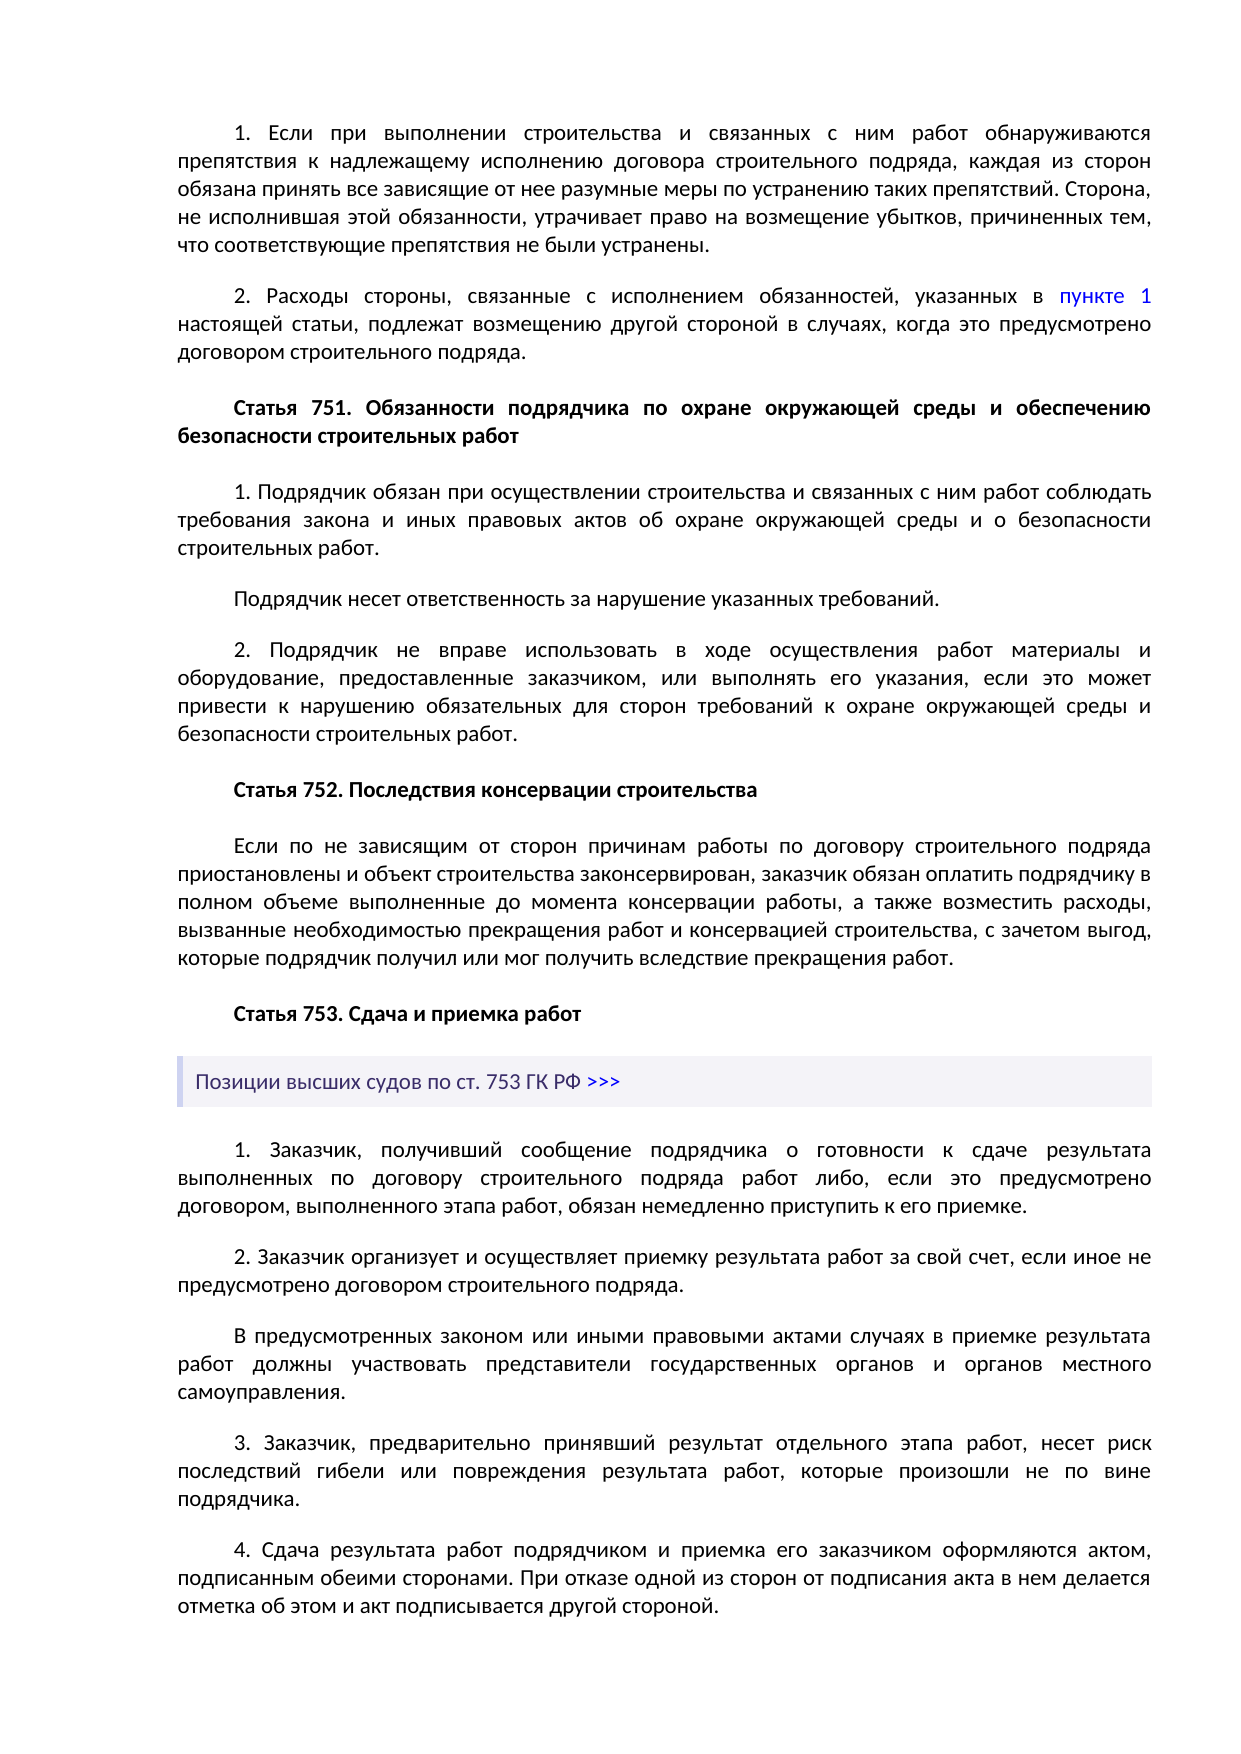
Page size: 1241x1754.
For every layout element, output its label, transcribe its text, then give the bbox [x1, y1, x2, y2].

text 2. Заказчик организует и осуществляет приемку результата работ за свой счет, если иное не предусмотрено договором строительного подряда. [177, 1242, 1152, 1298]
text 2. Подрядчик не вправе использовать в ходе осуществления работ материалы и оборудование, предоставленные заказчиком, или выполнять его указания, если это может привести к нарушению обязательных для сторон требований к охране окружающей среды и безопасности строительных работ. [177, 635, 1152, 747]
text 1. Заказчик, получивший сообщение подрядчика о готовности к сдаче результата выполненных по договору строительного подряда работ либо, если это предусмотрено договором, выполненного этапа работ, обязан немедленно приступить к его приемке. [177, 1135, 1152, 1219]
text 1. Если при выполнении строительства и связанных с ним работ обнаруживаются препятствия к надлежащему исполнению договора строительного подряда, каждая из сторон обязана принять все зависящие от нее разумные меры по устранению таких препятствий. Сторона, не исполнившая этой обязанности, утрачивает право на возмещение убытков, причиненных тем, что соответствующие препятствия не были устранены. [177, 118, 1152, 258]
text 4. Сдача результата работ подрядчиком и приемка его заказчиком оформляются актом, подписанным обеими сторонами. При отказе одной из сторон от подписания акта в нем делается отметка об этом и акт подписывается другой стороной. [177, 1535, 1152, 1619]
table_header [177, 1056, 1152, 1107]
text В предусмотренных законом или иными правовыми актами случаях в приемке результата работ должны участвовать представители государственных органов и органов местного самоуправления. [177, 1321, 1152, 1405]
text Подрядчик несет ответственность за нарушение указанных требований. [177, 584, 1152, 612]
title Статья 752. Последствия консервации строительства [177, 775, 1152, 803]
text 2. Расходы стороны, связанные с исполнением обязанностей, указанных в пункте 1 настоящей статьи, подлежат возмещению другой стороной в случаях, когда это предусмотрено договором строительного подряда. [177, 281, 1152, 365]
text Если по не зависящим от сторон причинам работы по договору строительного подряда приостановлены и объект строительства законсервирован, заказчик обязан оплатить подрядчику в полном объеме выполненные до момента консервации работы, а также возместить расходы, вызванные необходимостью прекращения работ и консервацией строительства, с зачетом выгод, которые подрядчик получил или мог получить вследствие прекращения работ. [177, 831, 1152, 971]
text 3. Заказчик, предварительно принявший результат отдельного этапа работ, несет риск последствий гибели или повреждения результата работ, которые произошли не по вине подрядчика. [177, 1428, 1152, 1512]
title Статья 751. Обязанности подрядчика по охране окружающей среды и обеспечению безопасности строительных работ [177, 393, 1152, 449]
text 1. Подрядчик обязан при осуществлении строительства и связанных с ним работ соблюдать требования закона и иных правовых актов об охране окружающей среды и о безопасности строительных работ. [177, 477, 1152, 561]
title Статья 753. Сдача и приемка работ [177, 999, 1152, 1027]
